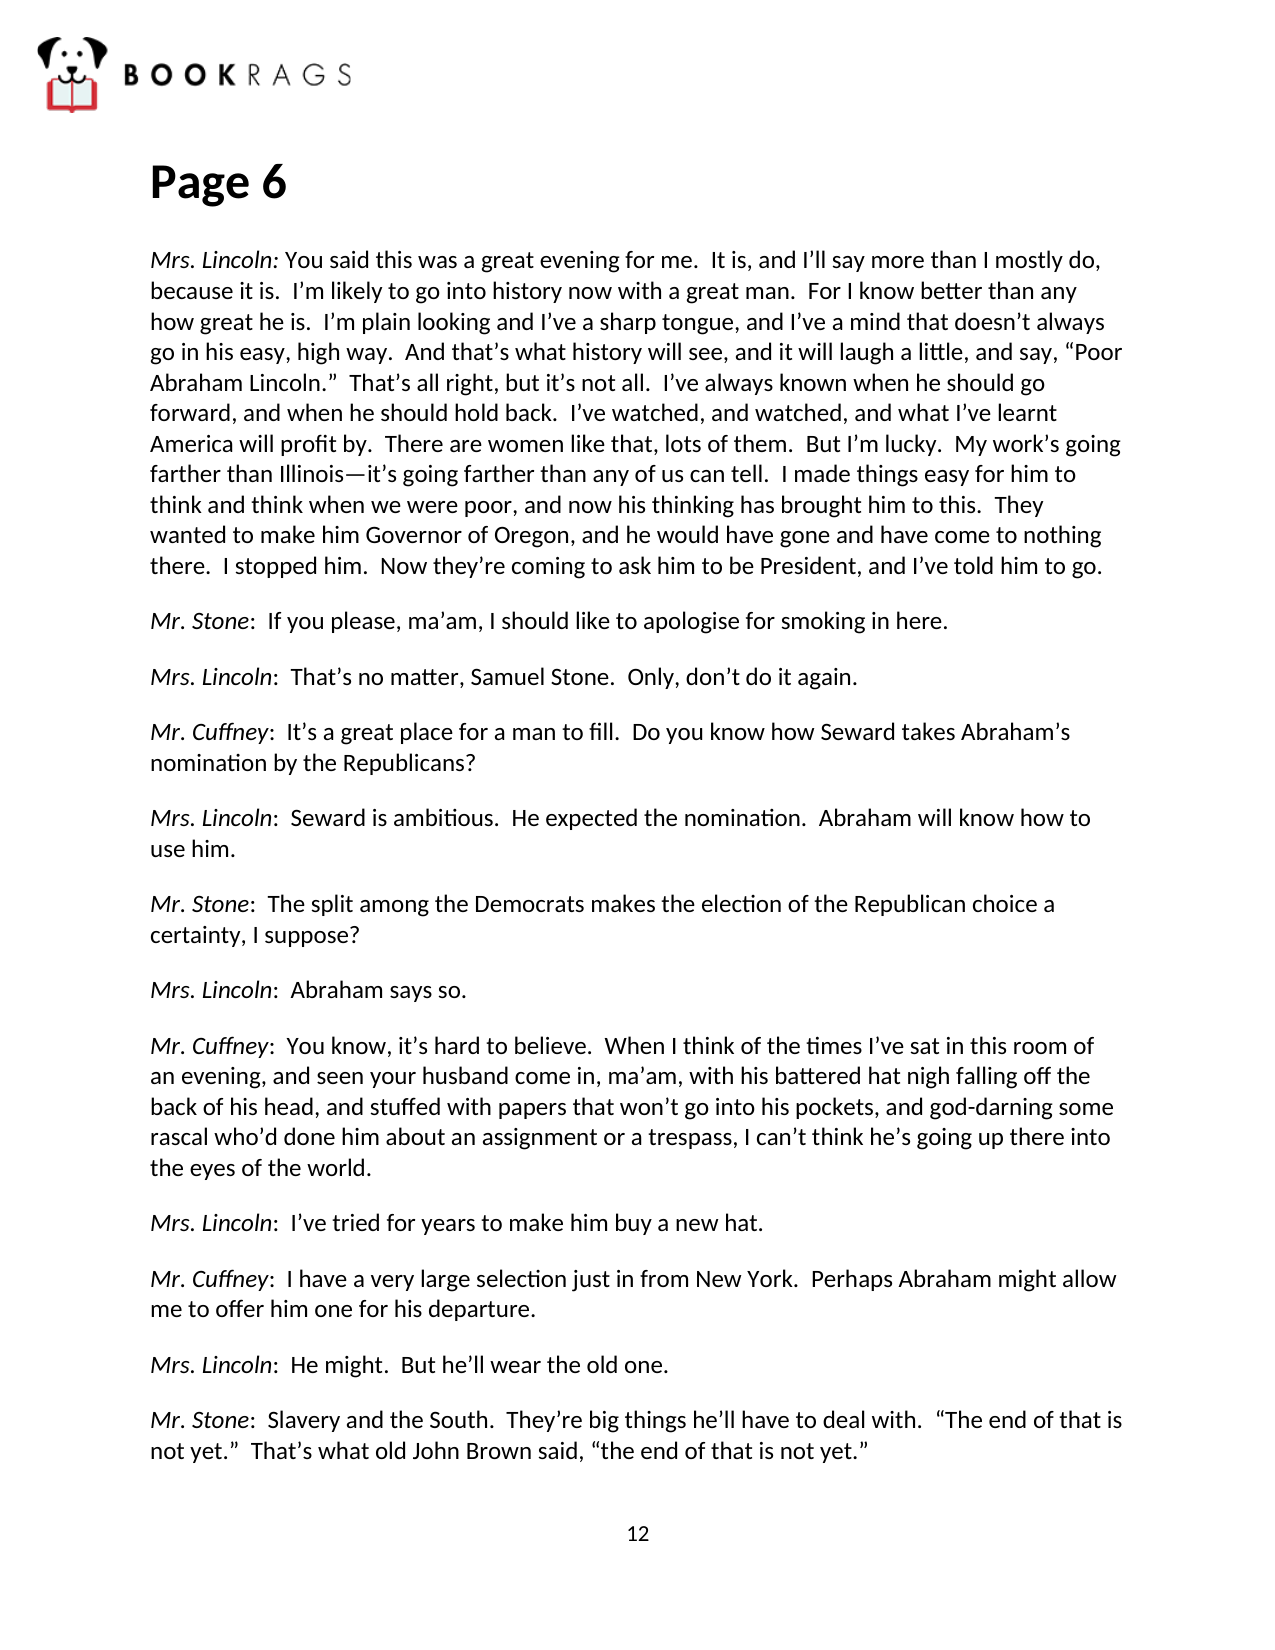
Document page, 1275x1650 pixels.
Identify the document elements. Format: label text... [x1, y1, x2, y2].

text Mr. Stone: The split among the Democrats makes the election of the Republican choice a certainty, I suppose? [150, 888, 1125, 949]
text Mr. Cuffney: It’s a great place for a man to fill. Do you know how Seward takes Abraham’s nomination by the Republicans? [150, 716, 1125, 777]
text Page 6 [150, 150, 1125, 211]
text Mr. Cuffney: I have a very large selection just in from New York. Perhaps Abraham might allow me to offer him one for his departure. [150, 1263, 1125, 1324]
text Mrs. Lincoln: He might. But he’ll wear the old one. [150, 1349, 1125, 1380]
text Mrs. Lincoln: Seward is ambitious. He expected the nomination. Abraham will know how to use him. [150, 802, 1125, 863]
text Mrs. Lincoln: I’ve tried for years to make him buy a new hat. [150, 1208, 1125, 1238]
picture [37, 37, 351, 113]
text Mrs. Lincoln: That’s no matter, Samuel Stone. Only, don’t do it again. [150, 661, 1125, 691]
text Mr. Stone: Slavery and the South. They’re big things he’ll have to deal with. “The end of that is not yet.” That’s what old John Brown said, “the end of that is not yet.” [150, 1405, 1125, 1466]
text Mrs. Lincoln: Abraham says so. [150, 974, 1125, 1005]
text Mrs. Lincoln: You said this was a great evening for me. It is, and I’ll say more than I mostly do, because it is. I’m likely to go into history now with a great man. For I know better than any how great he is. I’m plain looking and I’ve a sharp tongue, and I’ve a mind that doesn’t always go in his easy, high way. And that’s what history will see, and it will laugh a little, and say, “Poor Abraham Lincoln.” That’s all right, but it’s not all. I’ve always known when he should go forward, and when he should hold back. I’ve watched, and watched, and what I’ve learnt America will profit by. There are women like that, lots of them. But I’m lucky. My work’s going farther than Illinois—­it’s going farther than any of us can tell. I made things easy for him to think and think when we were poor, and now his thinking has brought him to this. They wanted to make him Governor of Oregon, and he would have gone and have come to nothing there. I stopped him. Now they’re coming to ask him to be President, and I’ve told him to go. [150, 244, 1125, 580]
text Mr. Stone: If you please, ma’am, I should like to apologise for smoking in here. [150, 605, 1125, 636]
text Mr. Cuffney: You know, it’s hard to believe. When I think of the times I’ve sat in this room of an evening, and seen your husband come in, ma’am, with his battered hat nigh falling off the back of his head, and stuffed with papers that won’t go into his pockets, and god-darning some rascal who’d done him about an assignment or a trespass, I can’t think he’s going up there into the eyes of the world. [150, 1030, 1125, 1183]
